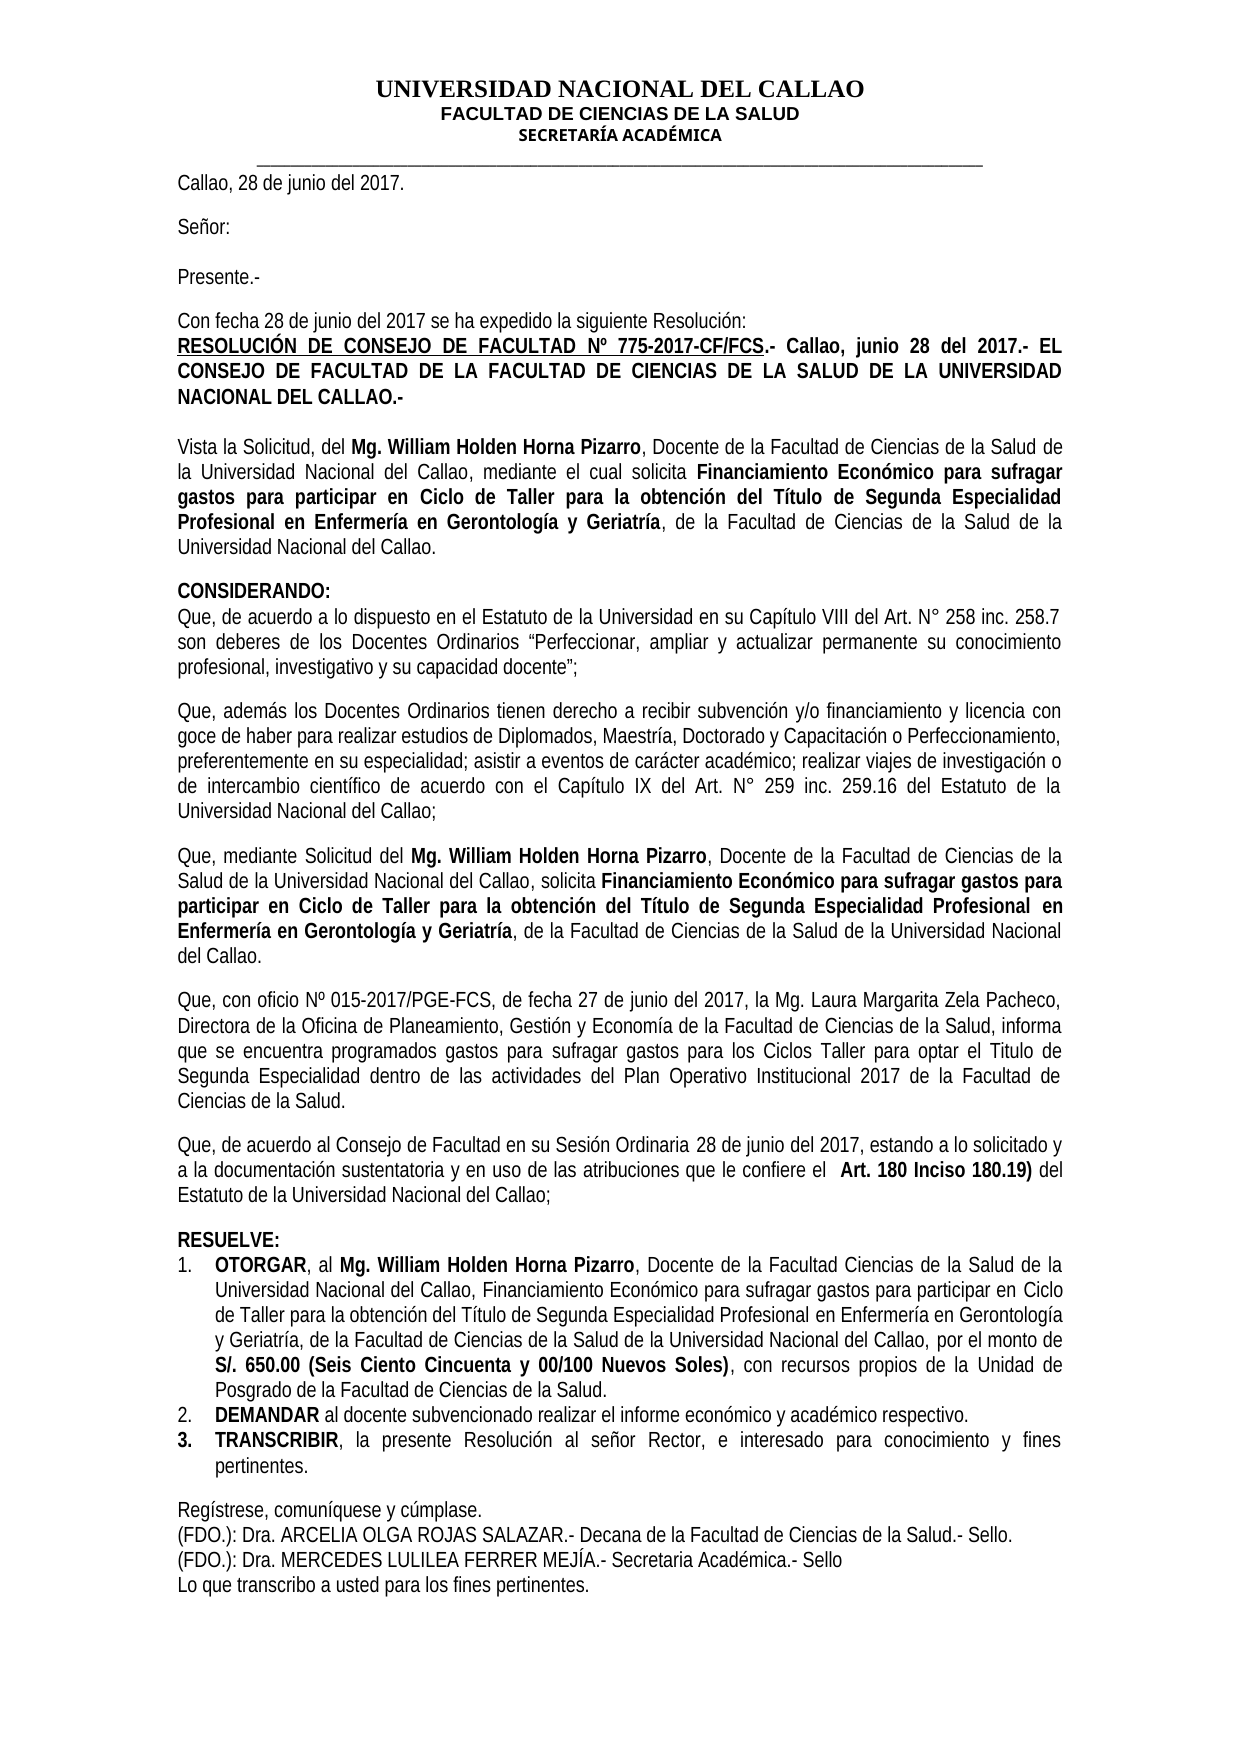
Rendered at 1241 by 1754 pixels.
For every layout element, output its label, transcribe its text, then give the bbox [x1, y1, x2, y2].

text Que, mediante Solicitud del Mg. William Holden Horna Pizarro, Docente de la Facultad de Ciencias de la Salud de la Universidad Nacional del Callao, solicita Financiamiento Económico para sufragar gastos para participar en Ciclo de Taller para la obtención del Título de Segunda Especialidad Profesional en Enfermería en Gerontología y Geriatría, de la Facultad de Ciencias de la Salud de la Universidad Nacional del Callao. [177, 843, 1063, 968]
text CONSIDERANDO: [177, 578, 1063, 603]
list OTORGAR, al Mg. William Holden Horna Pizarro, Docente de la Facultad Ciencias de la Salud de la Universidad Nacional del Callao, Financiamiento Económico para sufragar gastos para participar en Ciclo de Taller para la obtención del Título de Segunda Especialidad Profesional en Enfermería en Gerontología y Geriatría, de la Facultad de Ciencias de la Salud de la Universidad Nacional del Callao, por el monto de S/. 650.00 (Seis Ciento Cincuenta y 00/100 Nuevos Soles), con recursos propios de la Unidad de Posgrado de la Facultad de Ciencias de la Salud. [177, 1252, 1063, 1402]
text Que, de acuerdo a lo dispuesto en el Estatuto de la Universidad en su Capítulo VIII del Art. N° 258 inc. 258.7 son deberes de los Docentes Ordinarios “Perfeccionar, ampliar y actualizar permanente su conocimiento profesional, investigativo y su capacidad docente”; [177, 603, 1063, 679]
text Vista la Solicitud, del Mg. William Holden Horna Pizarro, Docente de la Facultad de Ciencias de la Salud de la Universidad Nacional del Callao, mediante el cual solicita Financiamiento Económico para sufragar gastos para participar en Ciclo de Taller para la obtención del Título de Segunda Especialidad Profesional en Enfermería en Gerontología y Geriatría, de la Facultad de Ciencias de la Salud de la Universidad Nacional del Callao. [177, 434, 1063, 559]
text Presente.- [177, 264, 1063, 289]
text Que, de acuerdo al Consejo de Facultad en su Sesión Ordinaria 28 de junio del 2017, estando a lo solicitado y a la documentación sustentatoria y en uso de las atribuciones que le confiere el Art. 180 Inciso 180.19) del Estatuto de la Universidad Nacional del Callao; [177, 1132, 1063, 1207]
text Que, además los Docentes Ordinarios tienen derecho a recibir subvención y/o financiamiento y licencia con goce de haber para realizar estudios de Diplomados, Maestría, Doctorado y Capacitación o Perfeccionamiento, preferentemente en su especialidad; asistir a eventos de carácter académico; realizar viajes de investigación o de intercambio científico de acuerdo con el Capítulo IX del Art. N° 259 inc. 259.16 del Estatuto de la Universidad Nacional del Callao; [177, 698, 1063, 823]
text RESOLUCIÓN DE consejo de facultad Nº 775-2017-CF/FCS.- Callao, junio 28 del 2017.- EL consejo de facultad DE LA FACULTAD DE CIENCIAS DE LA SALUD DE LA UNIVERSIDAD NACIONAL DEL CALLAO.- [177, 333, 1063, 409]
text RESUELVE: [177, 1227, 1063, 1252]
list TRANSCRIBIR, la presente Resolución al señor Rector, e interesado para conocimiento y fines pertinentes. [177, 1427, 1063, 1478]
list DEMANDAR al docente subvencionado realizar el informe económico y académico respectivo. [177, 1402, 1063, 1427]
text (FDO.): Dra. ARCELIA OLGA ROJAS SALAZAR.- Decana de la Facultad de Ciencias de la Salud.- Sello. [177, 1522, 1063, 1547]
text Regístrese, comuníquese y cúmplase. [177, 1497, 1063, 1522]
text Lo que transcribo a usted para los fines pertinentes. [177, 1572, 1063, 1597]
text Que, con oficio Nº 015-2017/PGE-FCS, de fecha 27 de junio del 2017, la Mg. Laura Margarita Zela Pacheco, Directora de la Oficina de Planeamiento, Gestión y Economía de la Facultad de Ciencias de la Salud, informa que se encuentra programados gastos para sufragar gastos para los Ciclos Taller para optar el Titulo de Segunda Especialidad dentro de las actividades del Plan Operativo Institucional 2017 de la Facultad de Ciencias de la Salud. [177, 987, 1063, 1113]
text Con fecha 28 de junio del 2017 se ha expedido la siguiente Resolución: [177, 308, 1063, 333]
text (FDO.): Dra. MERCEDES LULILEA FERRER MEJÍA.- Secretaria Académica.- Sello [177, 1547, 1063, 1572]
text Callao, 28 de junio del 2017. [177, 169, 1063, 194]
text Señor: [177, 214, 1063, 239]
